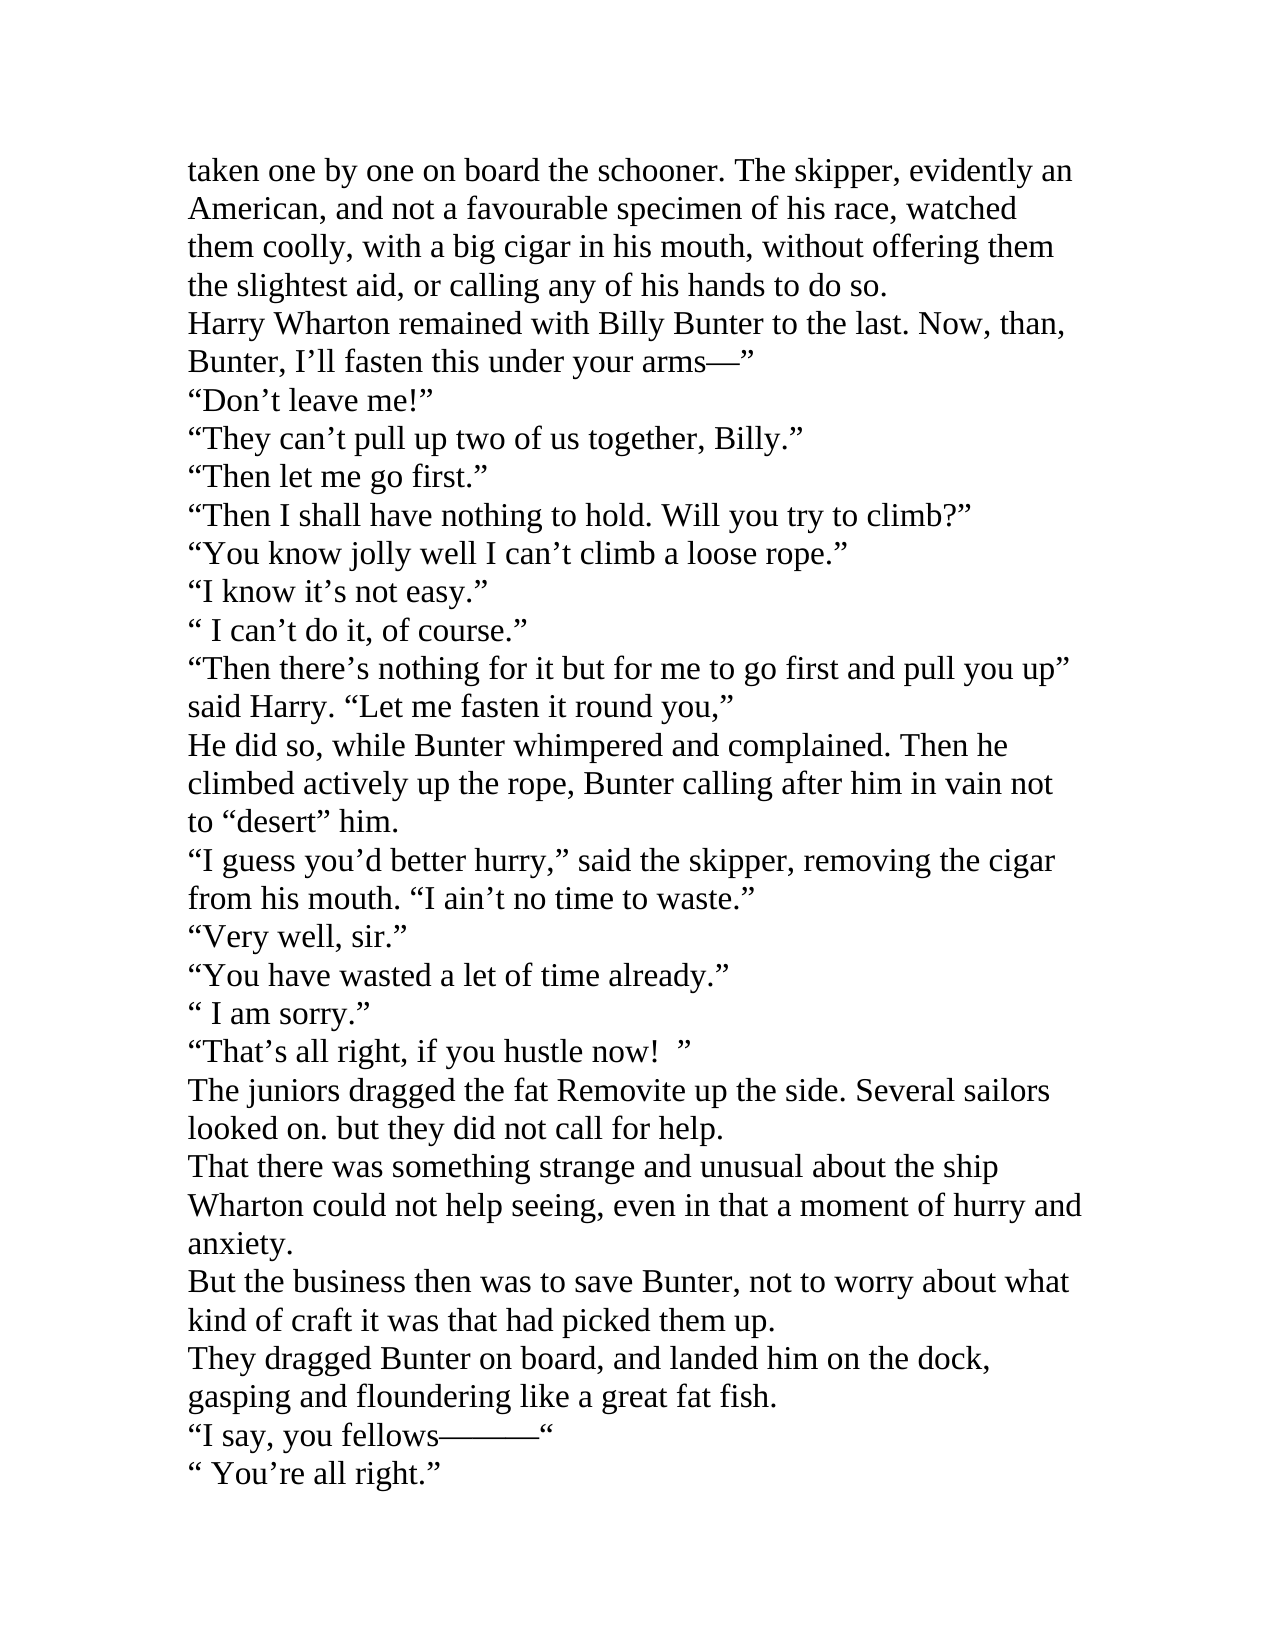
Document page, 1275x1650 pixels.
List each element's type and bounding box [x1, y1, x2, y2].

text [187, 150, 1087, 1492]
